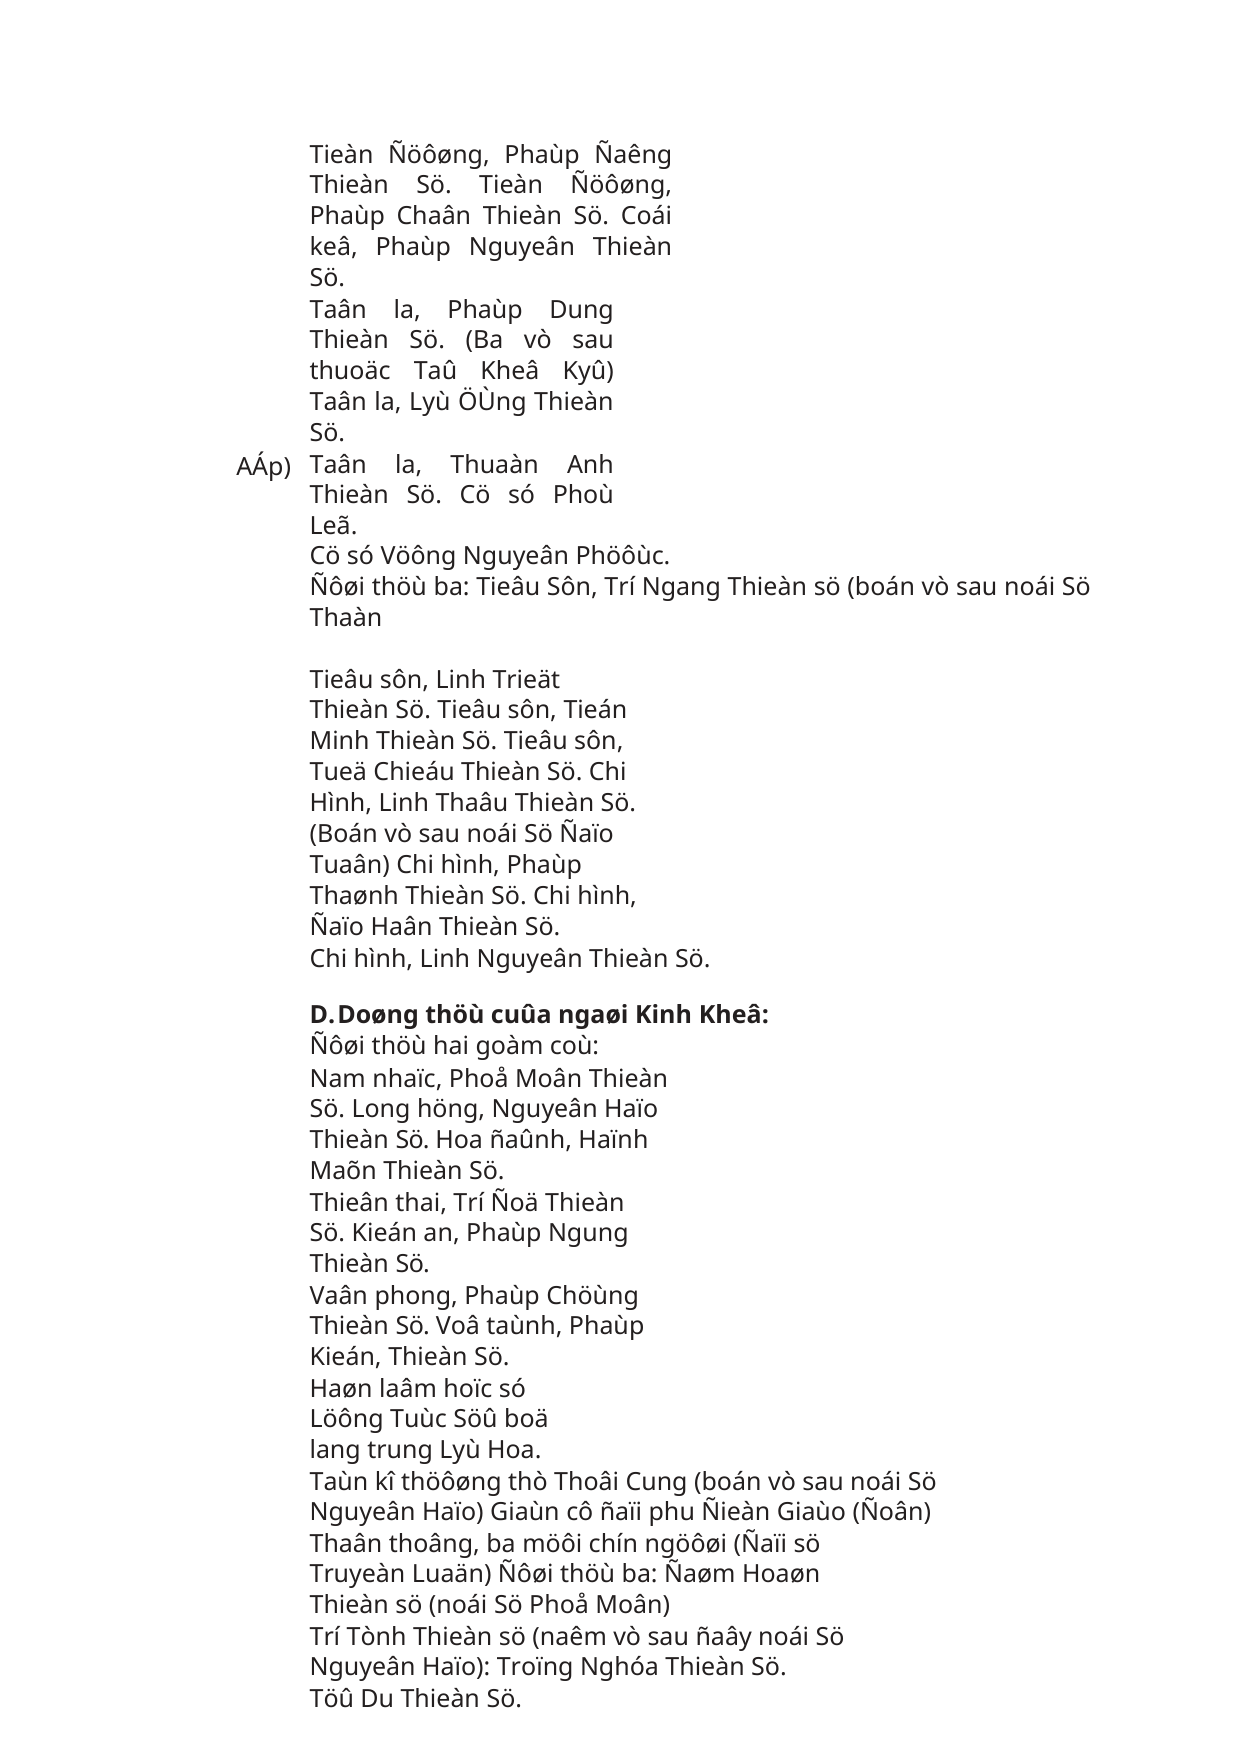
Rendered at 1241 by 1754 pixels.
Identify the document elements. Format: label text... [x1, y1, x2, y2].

text Taân la, Thuaàn Anh Thieàn Sö. Cö só Phoù Leã. [309, 448, 614, 542]
text Nam nhaïc, Phoå Moân Thieàn Sö. Long höng, Nguyeân Haïo Thieàn Sö. Hoa ñaûnh, Haïnh Maõn Thieàn Sö. [309, 1063, 684, 1187]
text Tieàn Ñöôøng, Phaùp Ñaêng Thieàn Sö. Tieàn Ñöôøng, Phaùp Chaân Thieàn Sö. Coái keâ, Phaùp Nguyeân Thieàn Sö. [309, 138, 672, 293]
text Thaân thoâng, ba möôi chín ngöôøi (Ñaïi sö Truyeàn Luaän) Ñôøi thöù ba: Ñaøm Hoaøn Thieàn sö (noái Sö Phoå Moân) [309, 1528, 876, 1621]
text Taân la, Phaùp Dung Thieàn Sö. (Ba vò sau thuoäc Taû Kheâ Kyû) Taân la, Lyù ÖÙng Thieàn Sö. [309, 293, 614, 448]
text Töû Du Thieàn Sö. [309, 1683, 1092, 1713]
subtitle Doøng thöù cuûa ngaøi Kinh Kheâ: [309, 998, 1092, 1030]
text Taùn kî thöôøng thò Thoâi Cung (boán vò sau noái Sö Nguyeân Haïo) Giaùn cô ñaïi phu Ñieàn Giaùo (Ñoân) [309, 1466, 955, 1528]
text AÁp) [106, 448, 291, 483]
text Chi hình, Linh Nguyeân Thieàn Sö. [309, 943, 1092, 973]
text Haøn laâm hoïc só Löông Tuùc Söû boä lang trung Lyù Hoa. [309, 1373, 588, 1466]
text Cö só Vöông Nguyeân Phöôùc. [309, 542, 1092, 570]
text Ñôøi thöù ba: Tieâu Sôn, Trí Ngang Thieàn sö (boán vò sau noái Sö Thaàn [309, 570, 1092, 633]
text Thieân thai, Trí Ñoä Thieàn Sö. Kieán an, Phaùp Ngung Thieàn Sö. [309, 1187, 646, 1280]
text Trí Tònh Thieàn sö (naêm vò sau ñaây noái Sö Nguyeân Haïo): Troïng Nghóa Thieàn Sö. [309, 1621, 895, 1683]
text Tieâu sôn, Linh Trieät Thieàn Sö. Tieâu sôn, Tieán Minh Thieàn Sö. Tieâu sôn, Tueä Chieáu Thieàn Sö. Chi Hình, Linh Thaâu Thieàn Sö. (Boán vò sau noái Sö Ñaïo Tuaân) Chi hình, Phaùp Thaønh Thieàn Sö. Chi hình, Ñaïo Haân Thieàn Sö. [309, 664, 646, 943]
text Vaân phong, Phaùp Chöùng Thieàn Sö. Voâ taùnh, Phaùp Kieán, Thieàn Sö. [309, 1280, 700, 1373]
text Ñôøi thöù hai goàm coù: [309, 1030, 1092, 1061]
